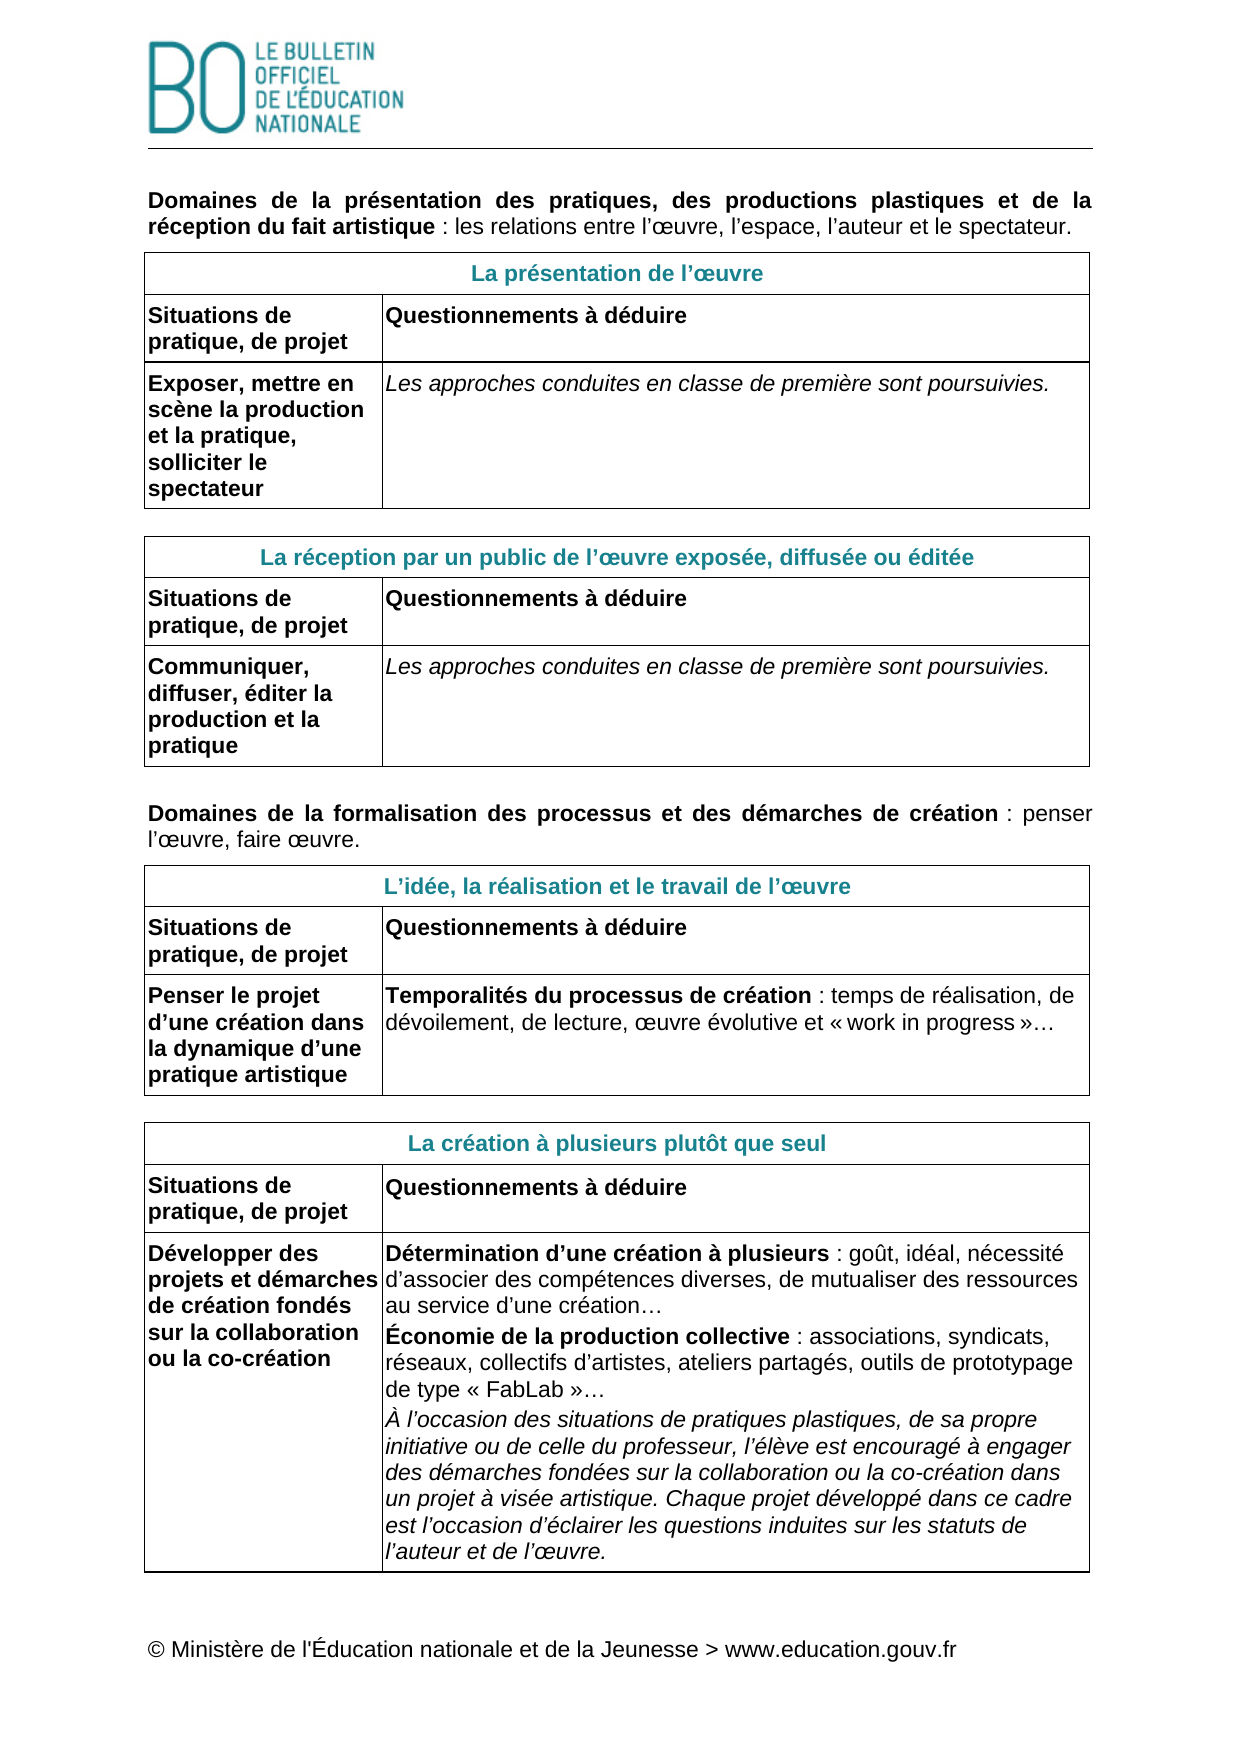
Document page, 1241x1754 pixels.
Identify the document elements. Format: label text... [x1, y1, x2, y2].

table_cell Les approches conduites en classe de première sont poursuivies. [383, 646, 1089, 766]
table_cell Les approches conduites en classe de première sont poursuivies. [383, 363, 1089, 508]
table_cell Questionnements à déduire [383, 578, 1089, 645]
table_header L’idée, la réalisation et le travail de l’œuvre [145, 866, 1089, 906]
table_header La création à plusieurs plutôt que seul [145, 1123, 1089, 1164]
table_cell Situations de pratique, de projet [145, 295, 382, 361]
table_cell Questionnements à déduire [383, 1165, 1089, 1232]
table_cell Exposer, mettre en scène la production et la pratique, solliciter le spectateur [145, 363, 382, 508]
table_cell Communiquer, diffuser, éditer la production et la pratique [145, 646, 382, 766]
table_cell Questionnements à déduire [383, 907, 1089, 974]
table_cell Temporalités du processus de création : temps de réalisation, de dévoilement, de lecture, œuvre évolutive et « work in progress »… [383, 975, 1089, 1095]
text Domaines de la formalisation des processus et des démarches de création : penser l’œuvre, faire œuvre. [148, 799, 1093, 852]
table_cell Détermination d’une création à plusieurs : goût, idéal, nécessité d’associer des compétences diverses, de mutualiser des ressources au service d’une création… Économie de la production collective : associations, syndicats, réseaux, collectifs d’artistes, ateliers partagés, outils de prototypage de type « FabLab »… À l’occasion des situations de pratiques plastiques, de sa propre initiative ou de celle du professeur, l’élève est encouragé à engager des démarches fondées sur la collaboration ou la co-création dans un projet à visée artistique. Chaque projet développé dans ce cadre est l’occasion d’éclairer les questions induites sur les statuts de l’auteur et de l’œuvre. [383, 1233, 1089, 1571]
picture [147, 20, 417, 146]
table_cell Situations de pratique, de projet [145, 907, 382, 974]
table_cell Situations de pratique, de projet [145, 578, 382, 645]
table_cell Questionnements à déduire [383, 295, 1089, 361]
table_header La réception par un public de l’œuvre exposée, diffusée ou éditée [145, 537, 1089, 577]
text Domaines de la présentation des pratiques, des productions plastiques et de la réception du fait artistique : les relations entre l’œuvre, l’espace, l’auteur et le spectateur. [148, 187, 1093, 239]
table_cell Penser le projet d’une création dans la dynamique d’une pratique artistique [145, 975, 382, 1095]
table_header La présentation de l’œuvre [145, 253, 1089, 293]
table_cell Situations de pratique, de projet [145, 1165, 382, 1232]
table_cell Développer des projets et démarches de création fondés sur la collaboration ou la co-création [145, 1233, 382, 1571]
